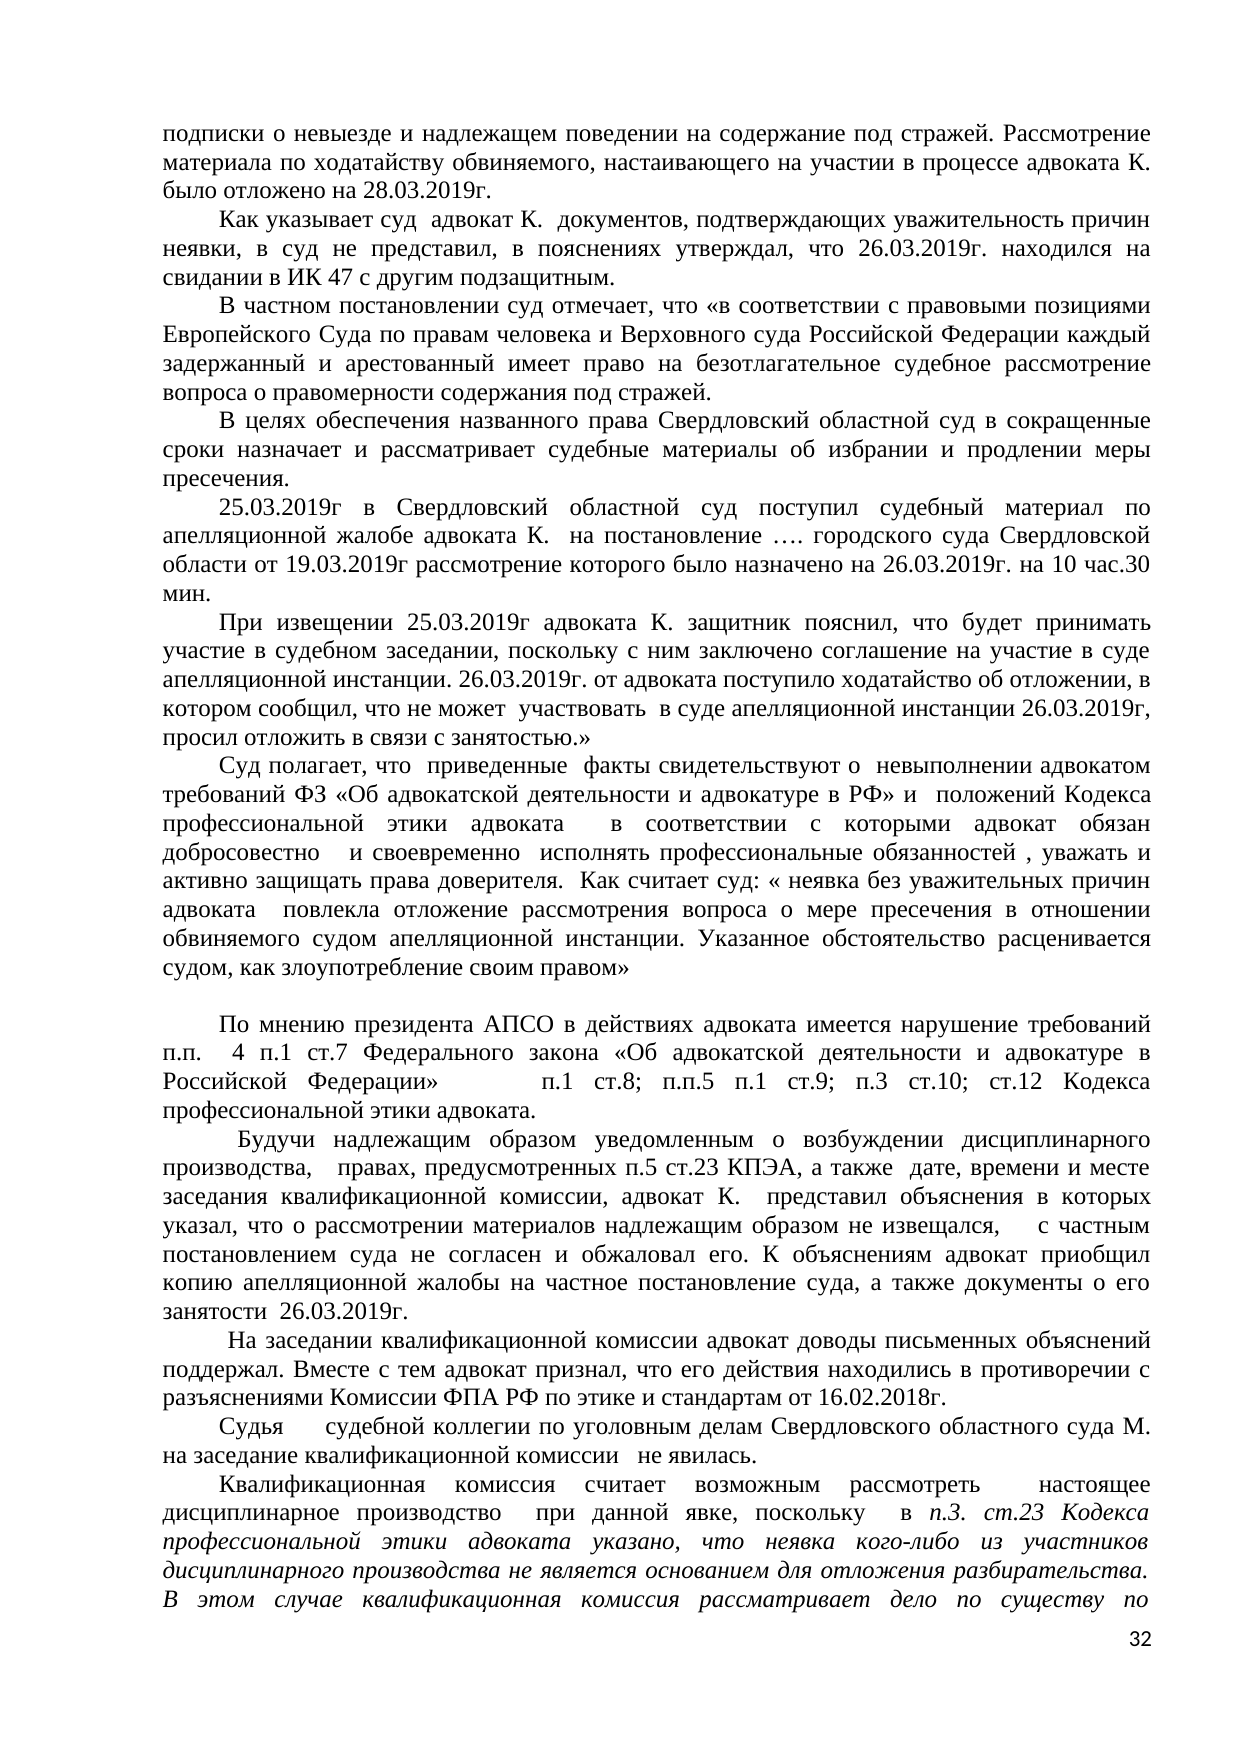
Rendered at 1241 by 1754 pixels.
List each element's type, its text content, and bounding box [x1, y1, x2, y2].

text В частном постановлении суд отмечает, что «в соответствии с правовыми позициями Европейского Суда по правам человека и Верховного суда Российской Федерации каждый задержанный и арестованный имеет право на безотлагательное судебное рассмотрение вопроса о правомерности содержания под стражей. [162, 291, 1152, 406]
text При извещении 25.03.2019г адвоката К. защитник пояснил, что будет принимать участие в судебном заседании, поскольку с ним заключено соглашение на участие в суде апелляционной инстанции. 26.03.2019г. от адвоката поступило ходатайство об отложении, в котором сообщил, что не может участвовать в суде апелляционной инстанции 26.03.2019г, просил отложить в связи с занятостью.» [162, 607, 1152, 751]
text Судья судебной коллегии по уголовным делам Свердловского областного суда М. на заседание квалификационной комиссии не явилась. [162, 1411, 1152, 1469]
text Будучи надлежащим образом уведомленным о возбуждении дисциплинарного производства, правах, предусмотренных п.5 ст.23 КПЭА, а также дате, времени и месте заседания квалификационной комиссии, адвокат К. представил объяснения в которых указал, что о рассмотрении материалов надлежащим образом не извещался, с частным постановлением суда не согласен и обжаловал его. К объяснениям адвокат приобщил копию апелляционной жалобы на частное постановление суда, а также документы о его занятости 26.03.2019г. [162, 1124, 1152, 1325]
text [162, 1469, 1152, 1612]
text По мнению президента АПСО в действиях адвоката имеется нарушение требований п.п. 4 п.1 ст.7 Федерального закона «Об адвокатской деятельности и адвокатуре в Российской Федерации» п.1 ст.8; п.п.5 п.1 ст.9; п.3 ст.10; ст.12 Кодекса профессиональной этики адвоката. [162, 1009, 1152, 1124]
text На заседании квалификационной комиссии адвокат доводы письменных объяснений поддержал. Вместе с тем адвокат признал, что его действия находились в противоречии с разъяснениями Комиссии ФПА РФ по этике и стандартам от 16.02.2018г. [162, 1325, 1152, 1411]
text Как указывает суд адвокат К. документов, подтверждающих уважительность причин неявки, в суд не представил, в пояснениях утверждал, что 26.03.2019г. находился на свидании в ИК 47 с другим подзащитным. [162, 204, 1152, 291]
text В целях обеспечения названного права Свердловский областной суд в сокращенные сроки назначает и рассматривает судебные материалы об избрании и продлении меры пресечения. [162, 406, 1152, 492]
text 25.03.2019г в Свердловский областной суд поступил судебный материал по апелляционной жалобе адвоката К. на постановление …. городского суда Свердловской области от 19.03.2019г рассмотрение которого было назначено на 26.03.2019г. на 10 час.30 мин. [162, 492, 1152, 607]
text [162, 118, 1152, 204]
text Суд полагает, что приведенные факты свидетельствуют о невыполнении адвокатом требований ФЗ «Об адвокатской деятельности и адвокатуре в РФ» и положений Кодекса профессиональной этики адвоката в соответствии с которыми адвокат обязан добросовестно и своевременно исполнять профессиональные обязанностей , уважать и активно защищать права доверителя. Как считает суд: « неявка без уважительных причин адвоката повлекла отложение рассмотрения вопроса о мере пресечения в отношении обвиняемого судом апелляционной инстанции. Указанное обстоятельство расценивается судом, как злоупотребление своим правом» [162, 751, 1152, 981]
